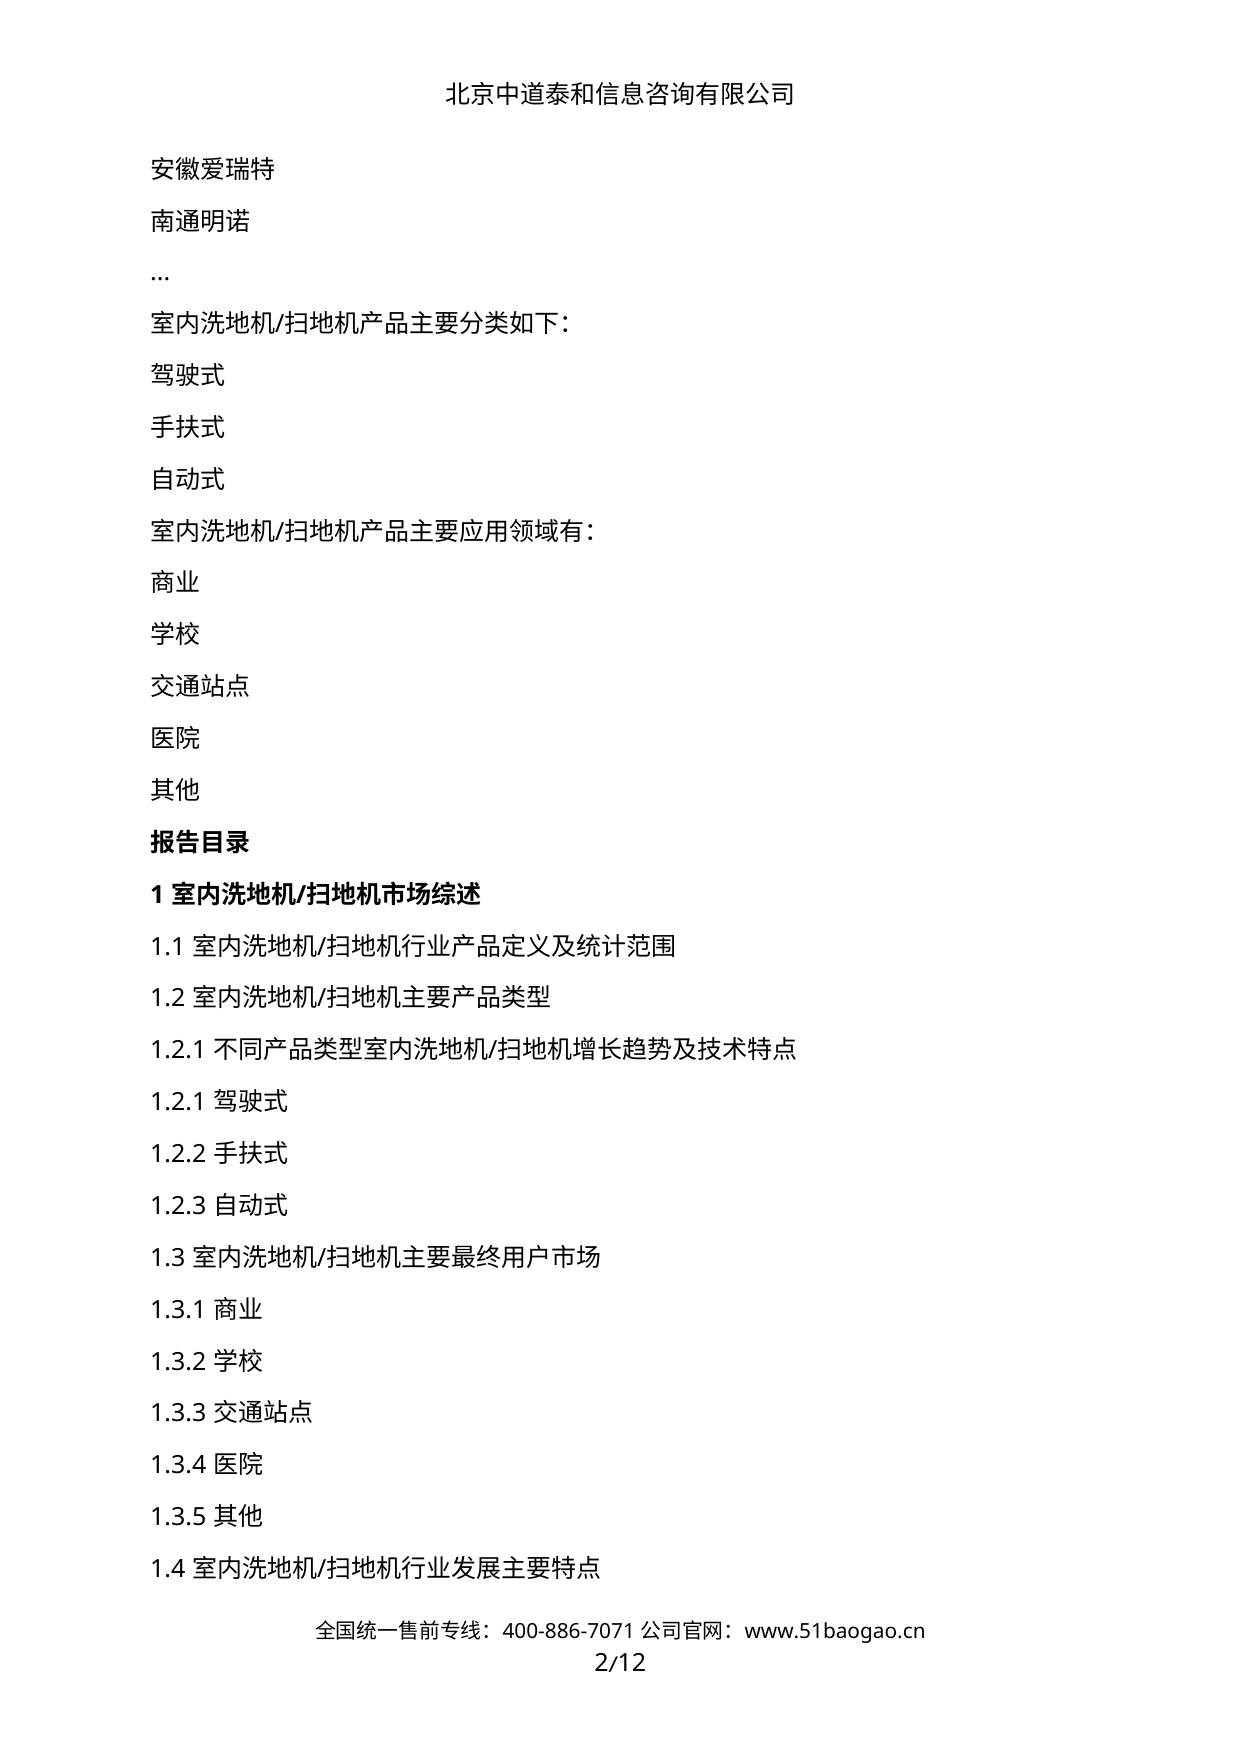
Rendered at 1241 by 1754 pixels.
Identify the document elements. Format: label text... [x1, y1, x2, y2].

text 1.2.2 手扶式 [150, 1133, 1090, 1170]
text 医院 [150, 718, 1090, 755]
text 1.2 室内洗地机/扫地机主要产品类型 [150, 978, 1090, 1014]
text 1.3.1 商业 [150, 1289, 1090, 1325]
text 自动式 [150, 459, 1090, 495]
text 南通明诺 [150, 202, 1090, 238]
text 室内洗地机/扫地机产品主要应用领域有： [150, 511, 1090, 547]
text 交通站点 [150, 667, 1090, 703]
text 安徽爱瑞特 [150, 150, 1090, 186]
text 1.3.3 交通站点 [150, 1393, 1090, 1429]
text 驾驶式 [150, 355, 1090, 392]
text 1.3.5 其他 [150, 1497, 1090, 1533]
text 1.1 室内洗地机/扫地机行业产品定义及统计范围 [150, 926, 1090, 962]
text 1.3 室内洗地机/扫地机主要最终用户市场 [150, 1237, 1090, 1273]
text 1.4 室内洗地机/扫地机行业发展主要特点 [150, 1548, 1090, 1585]
text ... [150, 254, 1090, 288]
text 商业 [150, 563, 1090, 599]
text 1.3.2 学校 [150, 1341, 1090, 1377]
text 1.2.1 驾驶式 [150, 1082, 1090, 1118]
text 学校 [150, 615, 1090, 651]
text 1.3.4 医院 [150, 1445, 1090, 1481]
text 手扶式 [150, 407, 1090, 443]
text 1.2.3 自动式 [150, 1185, 1090, 1222]
text 1.2.1 不同产品类型室内洗地机/扫地机增长趋势及技术特点 [150, 1030, 1090, 1066]
text 室内洗地机/扫地机产品主要分类如下： [150, 303, 1090, 340]
text 其他 [150, 770, 1090, 807]
text 1 室内洗地机/扫地机市场综述 [150, 874, 1090, 910]
text 报告目录 [150, 822, 1090, 858]
